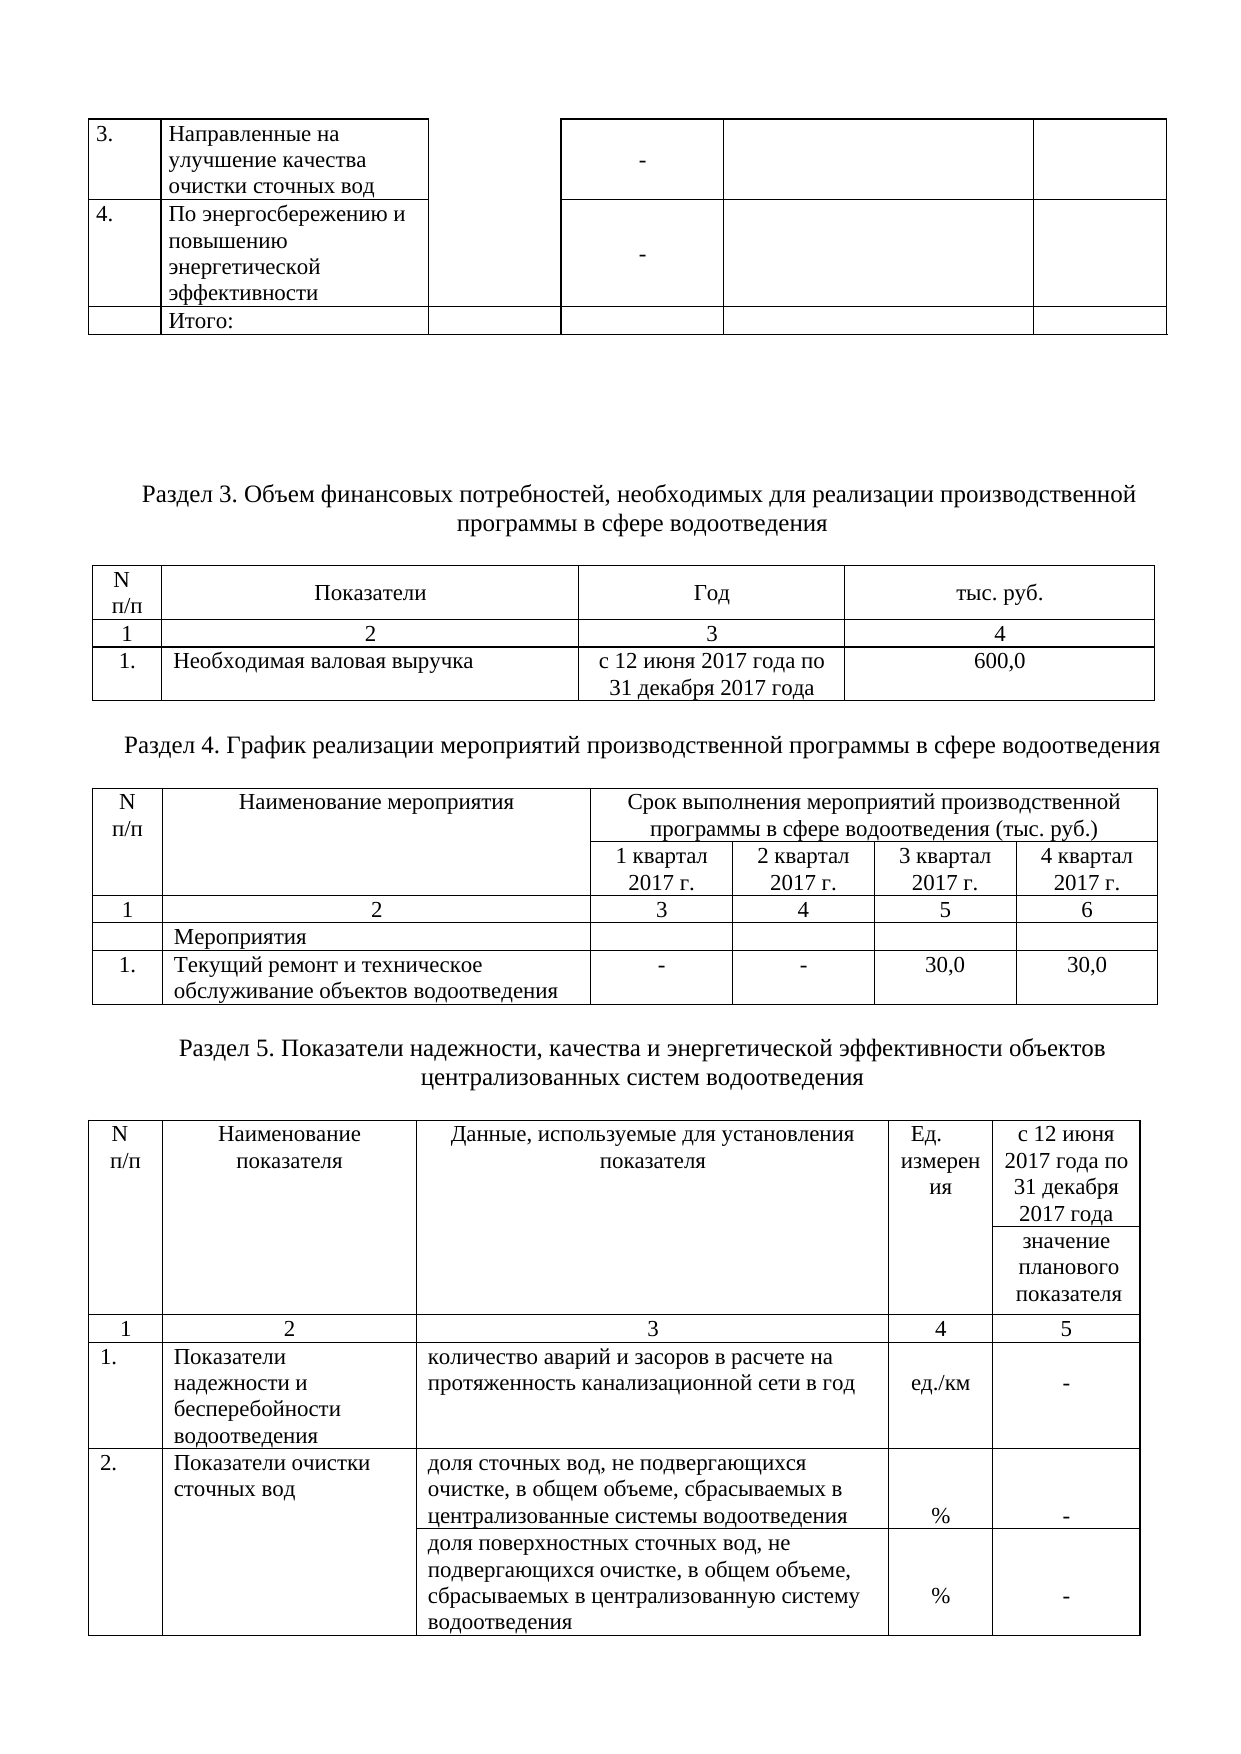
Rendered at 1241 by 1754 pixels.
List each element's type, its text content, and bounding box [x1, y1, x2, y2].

table_header Ед. измерения [889, 1121, 992, 1314]
table_cell 1 квартал 2017 г. [591, 842, 732, 895]
table_cell 1. [93, 951, 162, 1003]
table_cell % [889, 1449, 992, 1528]
table_cell 3 квартал 2017 г. [875, 842, 1016, 895]
table_cell [562, 307, 723, 334]
table_cell значение планового показателя [993, 1227, 1139, 1314]
table_cell 2 [163, 1315, 416, 1342]
table_cell доля сточных вод, не подвергающихся очистке, в общем объеме, сбрасываемых в централизованные системы водоотведения [417, 1449, 888, 1528]
table_header N п/п [93, 566, 161, 619]
table_cell - [562, 120, 723, 199]
table_header Год [579, 566, 844, 619]
table_cell [1034, 307, 1166, 334]
table_cell [875, 923, 1016, 950]
table_cell 30,0 [1017, 951, 1157, 1003]
table_cell 1 [93, 896, 162, 922]
table_cell 6 [1017, 896, 1157, 922]
table_header Срок выполнения мероприятий производственной программы в сфере водоотведения (тыс. руб.) [591, 789, 1157, 841]
table_cell 4 [733, 896, 874, 922]
table_cell - [733, 951, 874, 1003]
table_cell [724, 120, 1033, 199]
table_cell 3 [591, 896, 732, 922]
table_cell 2 [162, 620, 578, 646]
table_cell 2. [89, 1449, 162, 1635]
table_cell [1034, 200, 1166, 306]
table_header Данные, используемые для установления показателя [417, 1121, 888, 1314]
table_cell Показатели надежности и бесперебойности водоотведения [163, 1343, 416, 1448]
table_cell - [993, 1529, 1139, 1635]
table_cell 4 квартал 2017 г. [1017, 842, 1157, 895]
table_cell с 12 июня 2017 года по 31 декабря 2017 года [579, 648, 844, 700]
table_cell 3 [417, 1315, 888, 1342]
table_cell 1. [89, 1343, 162, 1448]
table_cell - [591, 951, 732, 1003]
table_cell Мероприятия [163, 923, 590, 950]
table_cell 1. [93, 648, 161, 700]
table_cell Необходимая валовая выручка [162, 648, 578, 700]
text Раздел 5. Показатели надежности, качества и энергетической эффективности объектов [103, 1033, 1181, 1062]
table_cell 1 [93, 620, 161, 646]
table_header Наименование мероприятия [163, 789, 590, 895]
table_header Показатели [162, 566, 578, 619]
table_cell 600,0 [845, 648, 1154, 700]
table_cell [733, 923, 874, 950]
table_header N п/п [93, 789, 162, 895]
table_cell - [562, 200, 723, 306]
table_cell 5 [875, 896, 1016, 922]
table_cell 3 [579, 620, 844, 646]
table_cell количество аварий и засоров в расчете на протяженность канализационной сети в год [417, 1343, 888, 1448]
table_cell 3. [89, 120, 160, 199]
table_cell 2 [163, 896, 590, 922]
text Раздел 4. График реализации мероприятий производственной программы в сфере водоотведения [103, 730, 1181, 759]
table_cell Итого: [162, 307, 428, 334]
table_cell 4 [845, 620, 1154, 646]
table_header Наименование показателя [163, 1121, 416, 1314]
table_cell Показатели очистки сточных вод [163, 1449, 416, 1635]
table_cell 2 квартал 2017 г. [733, 842, 874, 895]
table_cell [1034, 120, 1166, 199]
table_cell - [993, 1449, 1139, 1528]
table_header N п/п [89, 1121, 162, 1314]
text Раздел 3. Объем финансовых потребностей, необходимых для реализации производственной программы в сфере водоотведения [103, 479, 1181, 536]
table_cell доля поверхностных сточных вод, не подвергающихся очистке, в общем объеме, сбрасываемых в централизованную систему водоотведения [417, 1529, 888, 1635]
table_cell [89, 307, 160, 334]
table_cell % [889, 1529, 992, 1635]
table_cell [1017, 923, 1157, 950]
table_cell [724, 200, 1033, 306]
table_cell Текущий ремонт и техническое обслуживание объектов водоотведения [163, 951, 590, 1003]
table_cell [724, 307, 1033, 334]
table_cell - [993, 1343, 1139, 1448]
table_cell 30,0 [875, 951, 1016, 1003]
table_cell 1 [89, 1315, 162, 1342]
table_cell Направленные на улучшение качества очистки сточных вод [162, 120, 428, 199]
table_cell ед./км [889, 1343, 992, 1448]
table_cell 4. [89, 200, 160, 306]
table_cell 4 [889, 1315, 992, 1342]
table_cell [93, 923, 162, 950]
table_header с 12 июня 2017 года по 31 декабря 2017 года [993, 1121, 1139, 1226]
table_cell [429, 307, 560, 334]
table_cell По энергосбережению и повышению энергетической эффективности [162, 200, 428, 306]
table_cell 5 [993, 1315, 1139, 1342]
text централизованных систем водоотведения [103, 1062, 1181, 1091]
table_header тыс. руб. [845, 566, 1154, 619]
table_cell [591, 923, 732, 950]
